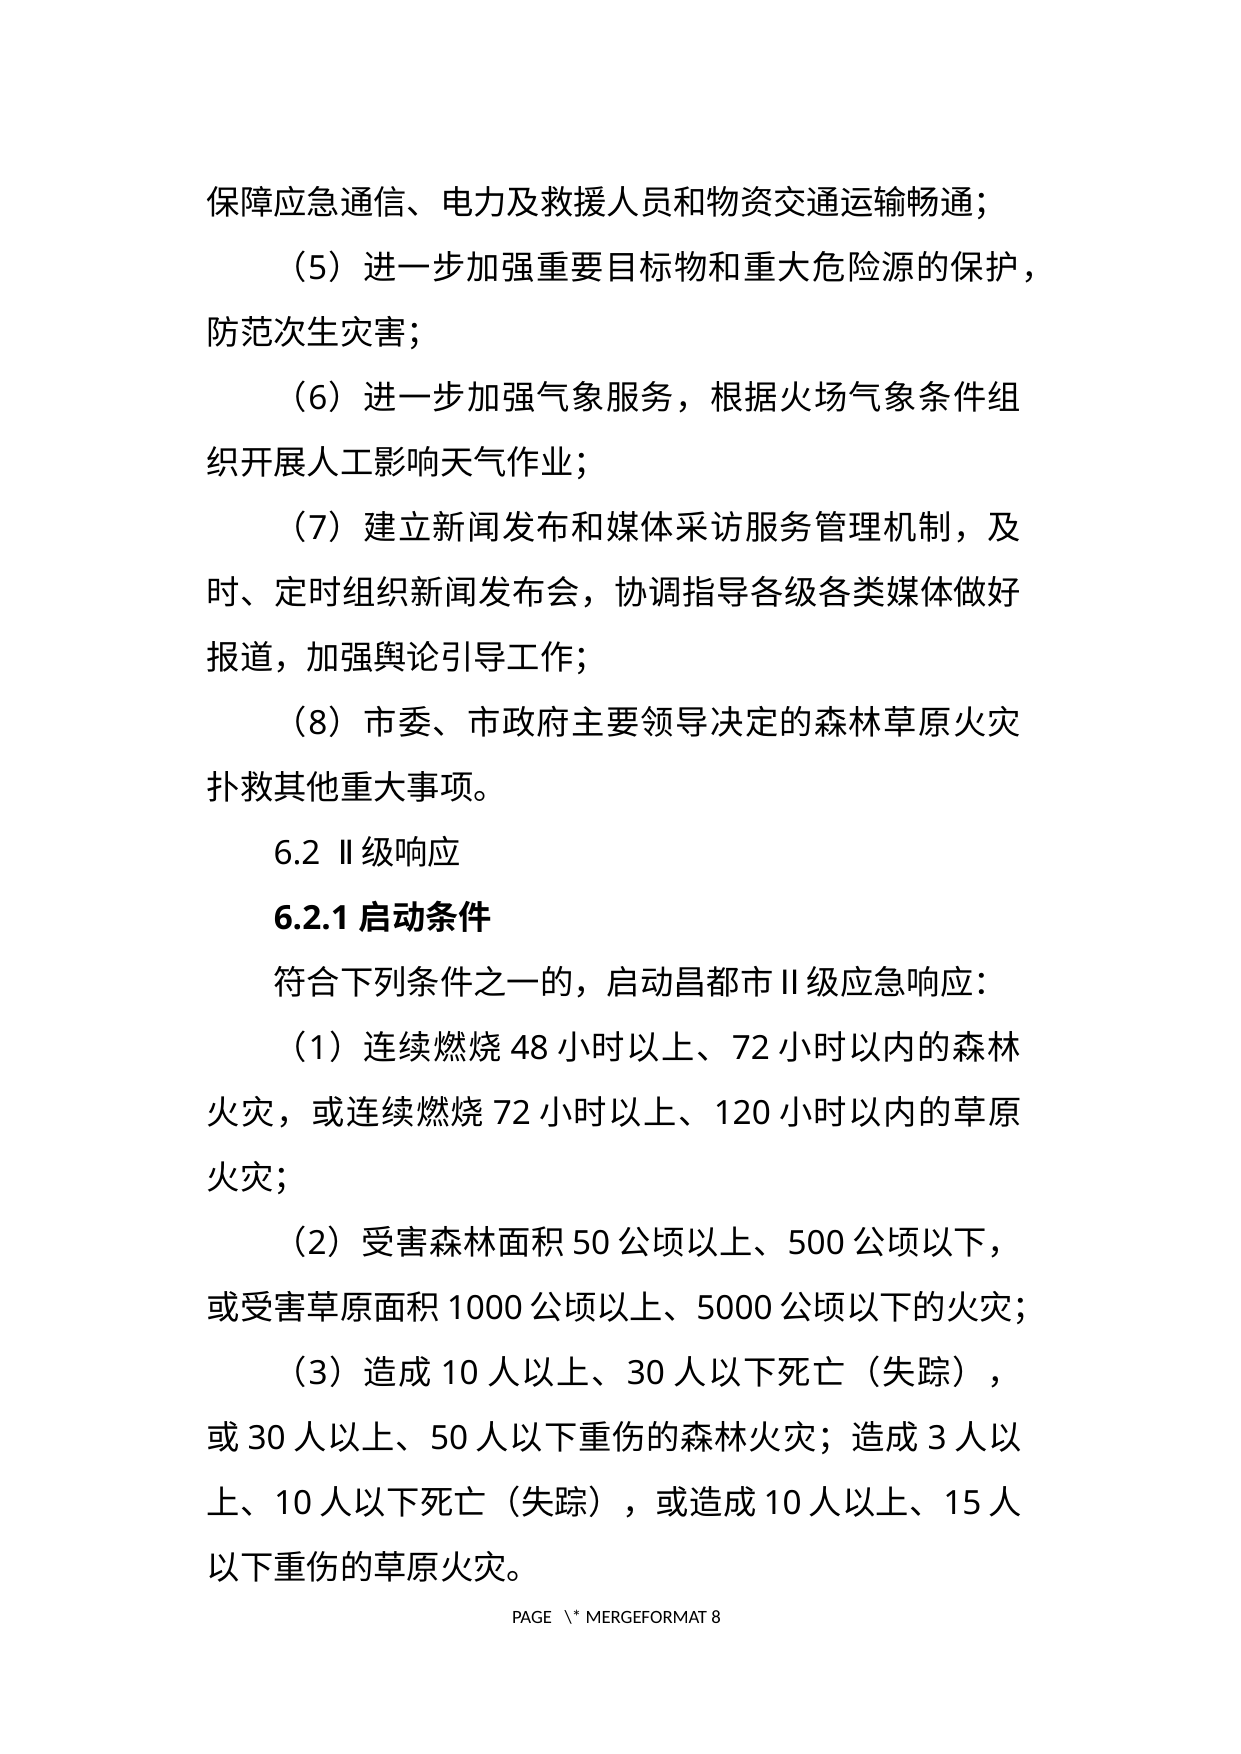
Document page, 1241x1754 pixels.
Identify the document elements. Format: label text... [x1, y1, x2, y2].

text 6.2.1 启动条件 [207, 883, 1022, 948]
text （5）进一步加强重要目标物和重大危险源的保护，防范次生灾害； [207, 233, 1022, 363]
text （6）进一步加强气象服务，根据火场气象条件组织开展人工影响天气作业； [207, 363, 1022, 493]
text 符合下列条件之一的，启动昌都市Ⅱ级应急响应： [207, 948, 1022, 1013]
text （1）连续燃烧48小时以上、72小时以内的森林火灾，或连续燃烧72小时以上、120小时以内的草原火灾； [207, 1013, 1022, 1208]
text （8）市委、市政府主要领导决定的森林草原火灾扑救其他重大事项。 [207, 688, 1022, 818]
text （7）建立新闻发布和媒体采访服务管理机制，及时、定时组织新闻发布会，协调指导各级各类媒体做好报道，加强舆论引导工作； [207, 493, 1022, 688]
text （3）造成10人以上、30人以下死亡（失踪），或30人以上、50人以下重伤的森林火灾；造成3人以上、10人以下死亡（失踪），或造成10人以上、15人以下重伤的草原火灾。 [207, 1338, 1022, 1598]
text 6.2 Ⅱ级响应 [207, 818, 1022, 883]
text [207, 168, 1022, 233]
text （2）受害森林面积50公顷以上、500公顷以下，或受害草原面积1000公顷以上、5000公顷以下的火灾； [207, 1208, 1022, 1338]
